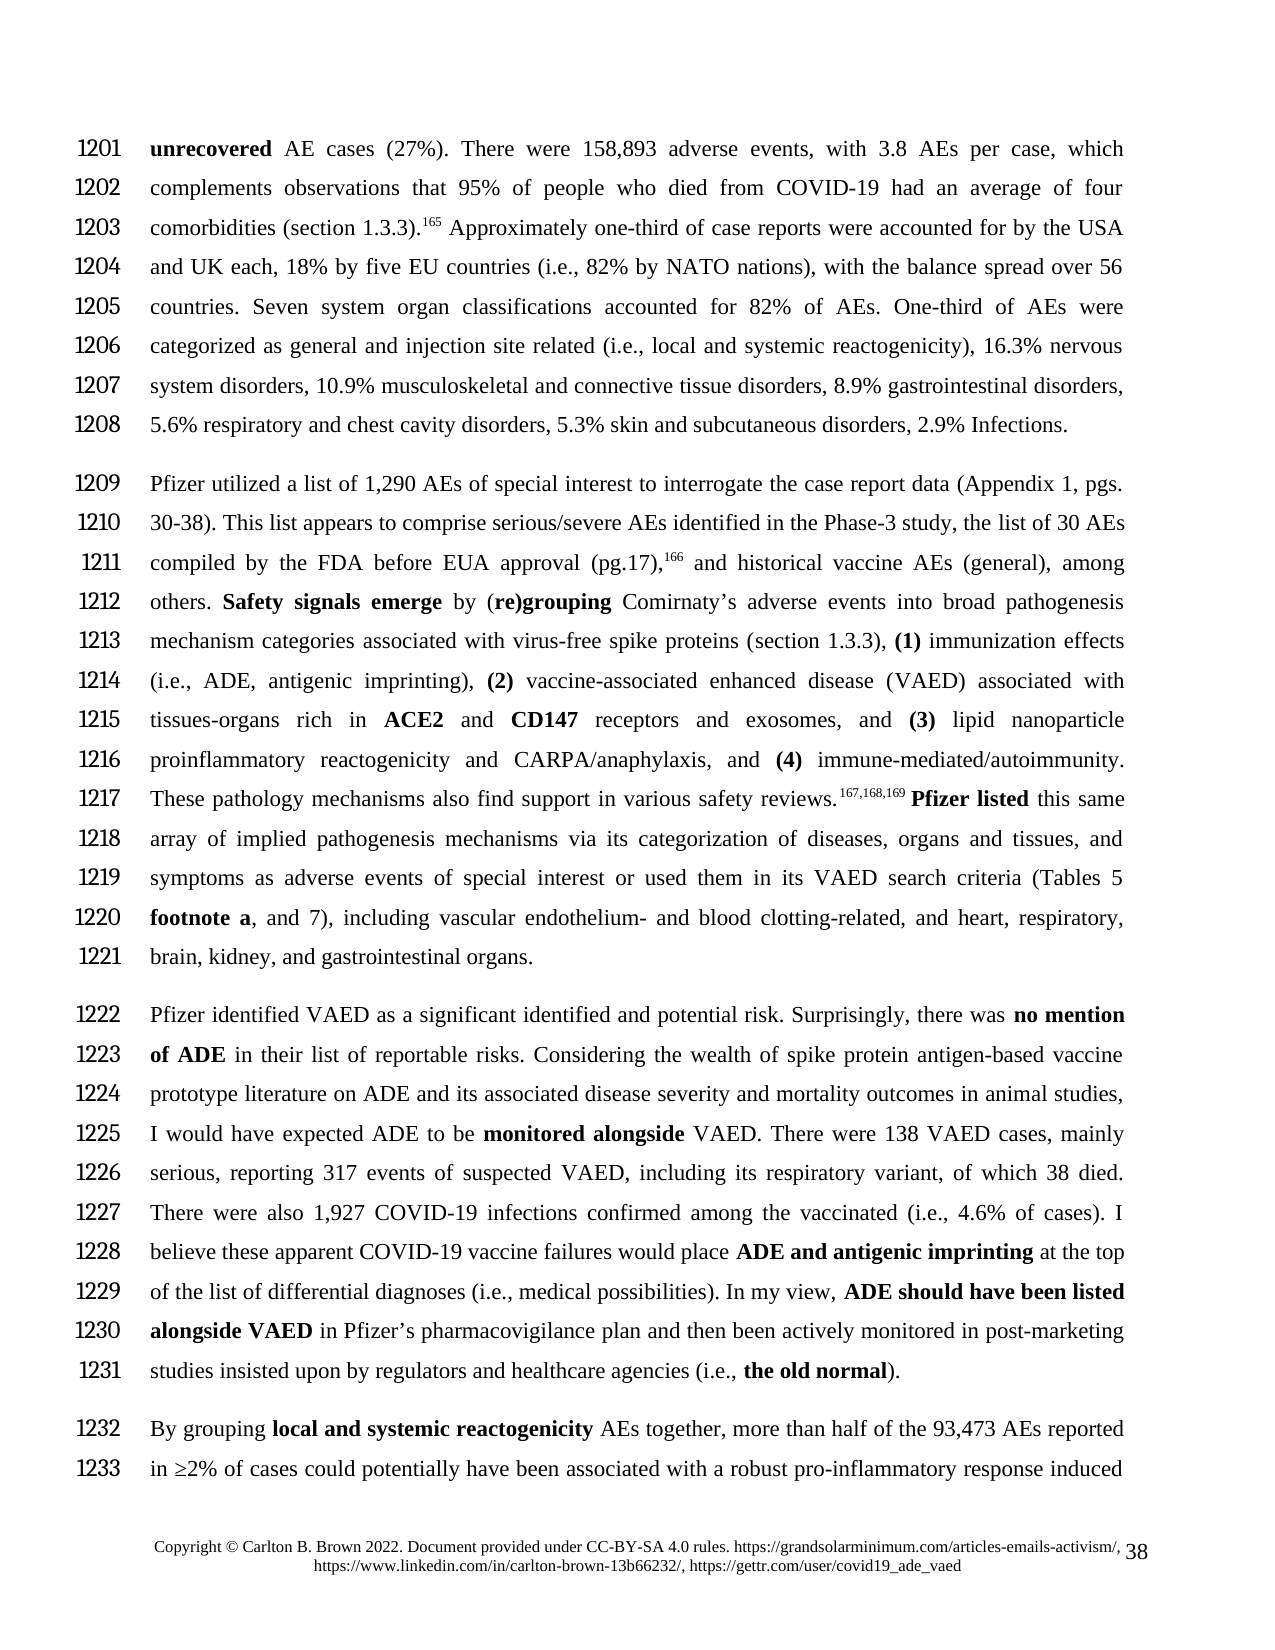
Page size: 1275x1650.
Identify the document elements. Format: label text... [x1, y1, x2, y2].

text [150, 135, 1125, 438]
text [150, 1415, 1125, 1481]
text Pfizer utilized a list of 1,290 AEs of special interest to interrogate the case report data (Appendix 1, pgs. 30-38). This list appears to comprise serious/severe AEs identified in the Phase-3 study, the list of 30 AEs compiled by the FDA before EUA approval (pg.17), and historical vaccine AEs (general), among others. Safety signals emerge by (re)grouping Comirnaty’s adverse events into broad pathogenesis mechanism categories associated with virus-free spike proteins (section 1.3.3), (1) immunization effects (i.e., ADE, antigenic imprinting), (2) vaccine-associated enhanced disease (VAED) associated with tissues-organs rich in ACE2 and CD147 receptors and exosomes, and (3) lipid nanoparticle proinflammatory reactogenicity and CARPA/anaphylaxis, and (4) immune-mediated/autoimmunity. These pathology mechanisms also find support in various safety reviews.,, Pfizer listed this same array of implied pathogenesis mechanisms via its categorization of diseases, organs and tissues, and symptoms as adverse events of special interest or used them in its VAED search criteria (Tables 5 footnote a, and 7), including vascular endothelium- and blood clotting-related, and heart, respiratory, brain, kidney, and gastrointestinal organs. [150, 469, 1125, 970]
text Pfizer identified VAED as a significant identified and potential risk. Surprisingly, there was no mention of ADE in their list of reportable risks. Considering the wealth of spike protein antigen-based vaccine prototype literature on ADE and its associated disease severity and mortality outcomes in animal studies, I would have expected ADE to be monitored alongside VAED. There were 138 VAED cases, mainly serious, reporting 317 events of suspected VAED, including its respiratory variant, of which 38 died. There were also 1,927 COVID-19 infections confirmed among the vaccinated (i.e., 4.6% of cases). I believe these apparent COVID-19 vaccine failures would place ADE and antigenic imprinting at the top of the list of differential diagnoses (i.e., medical possibilities). In my view, ADE should have been listed alongside VAED in Pfizer’s pharmacovigilance plan and then been actively monitored in post-marketing studies insisted upon by regulators and healthcare agencies (i.e., the old normal). [150, 1002, 1125, 1383]
